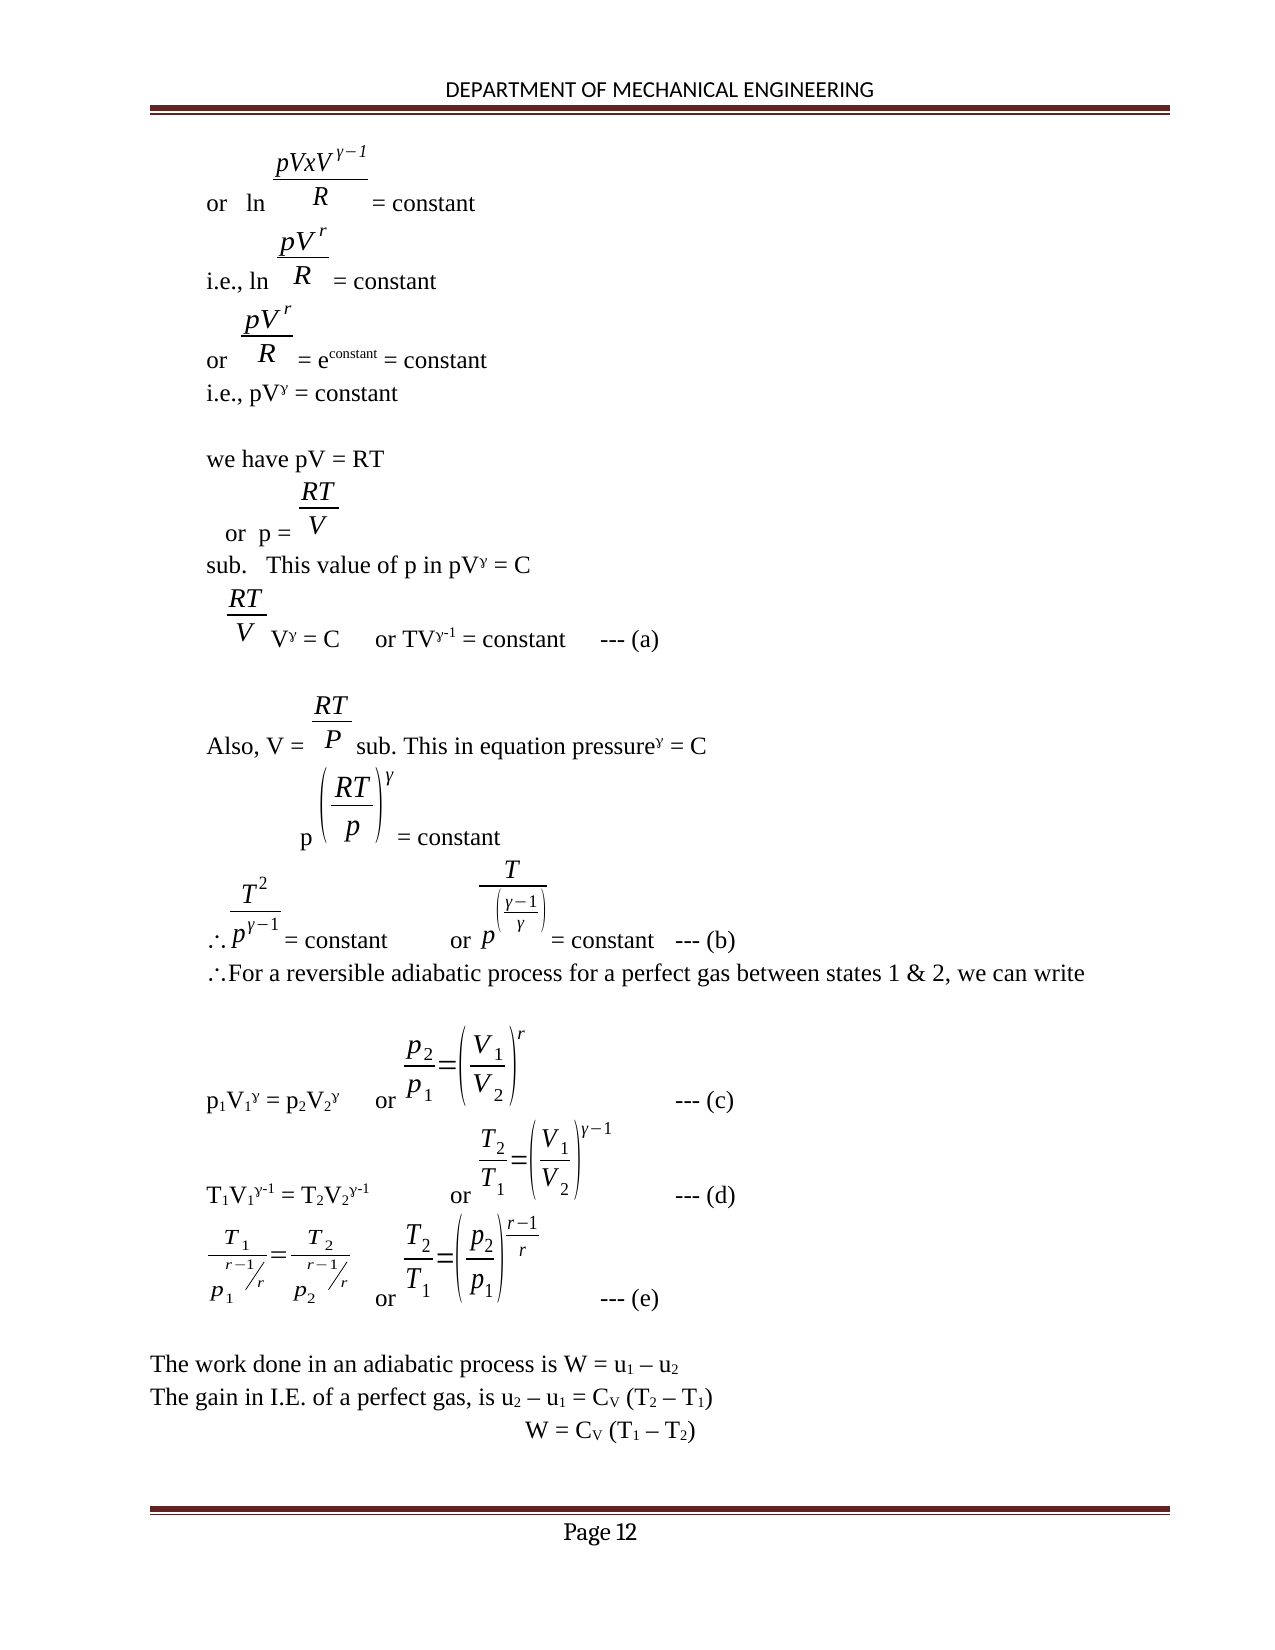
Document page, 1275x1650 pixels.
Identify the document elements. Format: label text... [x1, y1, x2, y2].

text or --- (e) [206, 1213, 1170, 1312]
text Also, V = sub. This in equation pressure = C [206, 690, 1170, 760]
text p = constant [206, 764, 1170, 851]
text V = C or TV-1 = constant --- (a) [206, 584, 1170, 653]
text The work done in an adiabatic process is W = u1 – u2 [150, 1349, 1170, 1378]
text sub. This value of p in pV = C [206, 551, 1170, 579]
text T1V1-1 = T2V2-1 or --- (d) [206, 1119, 1170, 1208]
text i.e., ln = constant [206, 221, 1170, 295]
text = constant or = constant --- (b) [206, 855, 1170, 954]
text i.e., pV = constant [206, 378, 1170, 407]
text p1V1 = p2V2 or --- (c) [206, 1024, 1170, 1114]
text or = econstant = constant [206, 299, 1170, 373]
text The gain in I.E. of a perfect gas, is u2 – u1 = CV (T2 – T1) [150, 1382, 1170, 1411]
text or ln = constant [206, 142, 1170, 217]
text we have pV = RT [206, 444, 1170, 473]
text For a reversible adiabatic process for a perfect gas between states 1 & 2, we can write [206, 958, 1170, 987]
text or p = [206, 477, 1170, 546]
text W = CV (T1 – T2) [150, 1415, 1170, 1444]
